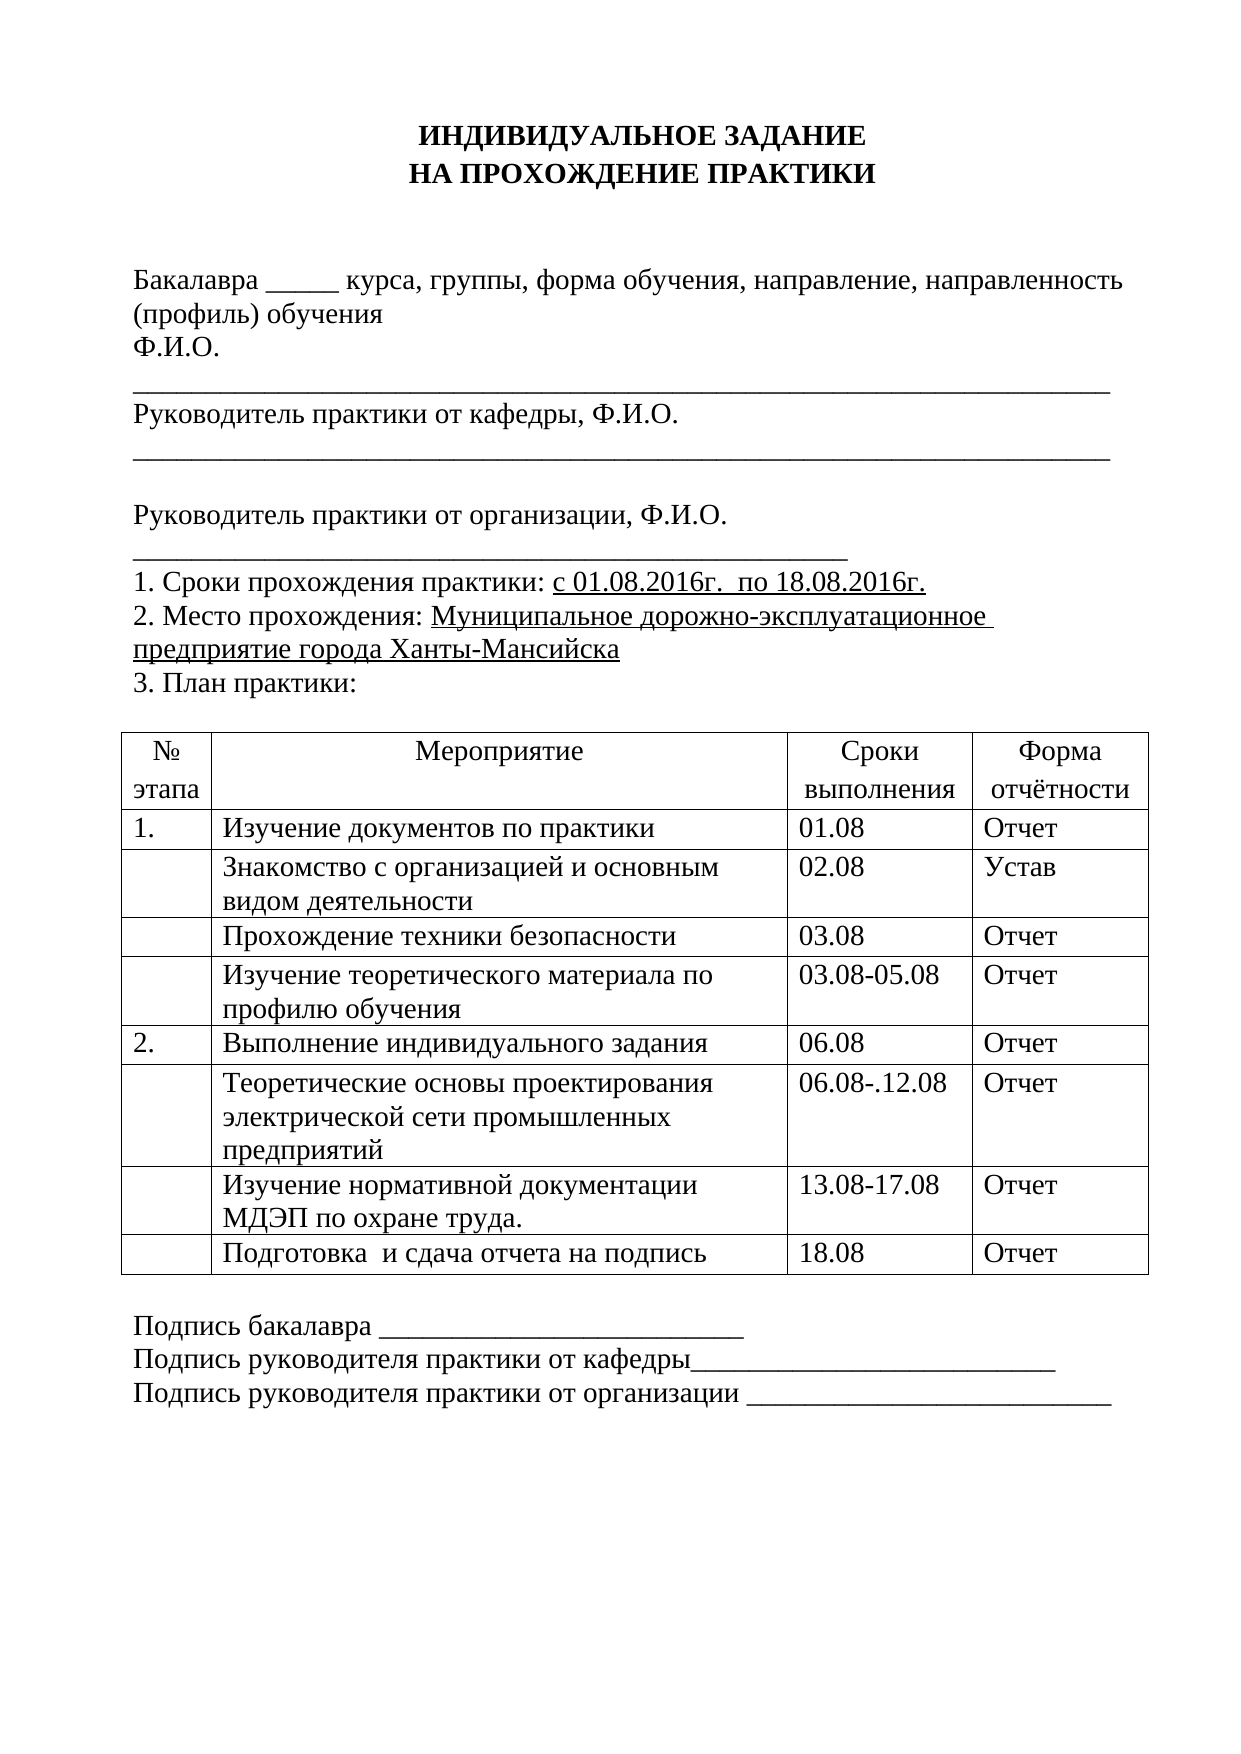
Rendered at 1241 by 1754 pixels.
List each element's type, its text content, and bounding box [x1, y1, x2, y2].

table_cell 03.08-05.08 [788, 957, 972, 1024]
text Бакалавра _____ курса, группы, форма обучения, направление, направленность (профиль) обучения [133, 262, 1152, 329]
table_cell Выполнение индивидуального задания [212, 1026, 787, 1064]
text 1. Сроки прохождения практики: с 01.08.2016г. по 18.08.2016г. [133, 564, 1152, 598]
table_cell [122, 810, 211, 848]
text Ф.И.О. ___________________________________________________________________ [133, 329, 1152, 396]
table_header Сроки выполнения [788, 733, 972, 809]
table_cell Прохождение техники безопасности [212, 918, 787, 956]
table_cell Изучение нормативной документации МДЭП по охране труда. [212, 1167, 787, 1234]
table_cell Отчет [973, 1167, 1148, 1234]
table_cell [122, 957, 211, 1024]
table_cell Подготовка и сдача отчета на подпись [212, 1235, 787, 1273]
table_cell Отчет [973, 1235, 1148, 1273]
table_cell [122, 1026, 211, 1064]
table_cell 01.08 [788, 810, 972, 848]
table_cell [122, 918, 211, 956]
text НА ПРОХОЖДЕНИЕ ПРАКТИКИ [133, 157, 1152, 190]
table_cell Изучение документов по практики [212, 810, 787, 848]
text Руководитель практики от кафедры, Ф.И.О. [133, 396, 1152, 430]
table_header Форма отчётности [973, 733, 1148, 809]
text ___________________________________________________________________ [133, 430, 1152, 463]
text ИНДИВИДУАЛЬНОЕ ЗАДАНИЕ [133, 118, 1152, 152]
text Подпись руководителя практики от организации _________________________ [133, 1375, 1152, 1409]
table_cell Изучение теоретического материала по профилю обучения [212, 957, 787, 1024]
text 3. План практики: [133, 665, 1152, 698]
table_cell [122, 1167, 211, 1234]
table_cell [122, 1235, 211, 1273]
table_cell [122, 1065, 211, 1166]
table_cell [122, 850, 211, 917]
text Подпись бакалавра _________________________ [133, 1308, 1152, 1342]
table_cell 13.08-17.08 [788, 1167, 972, 1234]
table_cell Отчет [973, 957, 1148, 1024]
table_cell Устав [973, 850, 1148, 917]
text Подпись руководителя практики от кафедры_________________________ [133, 1342, 1152, 1375]
table_cell 06.08 [788, 1026, 972, 1064]
table_cell Знакомство с организацией и основным видом деятельности [212, 850, 787, 917]
table_cell 02.08 [788, 850, 972, 917]
table_cell Отчет [973, 1026, 1148, 1064]
table_cell 18.08 [788, 1235, 972, 1273]
table_cell Теоретические основы проектирования электрической сети промышленных предприятий [212, 1065, 787, 1166]
text Руководитель практики от организации, Ф.И.О. [133, 497, 1152, 531]
table_cell Отчет [973, 918, 1148, 956]
table_cell Отчет [973, 810, 1148, 848]
text _________________________________________________ [133, 531, 1152, 564]
table_cell 03.08 [788, 918, 972, 956]
table_cell Отчет [973, 1065, 1148, 1166]
table_header Мероприятие [212, 733, 787, 809]
table_header № этапа [122, 733, 211, 809]
table_cell 06.08-.12.08 [788, 1065, 972, 1166]
text 2. Место прохождения: Муниципальное дорожно-эксплуатационное предприятие города Ханты-Мансийска [133, 598, 1152, 665]
